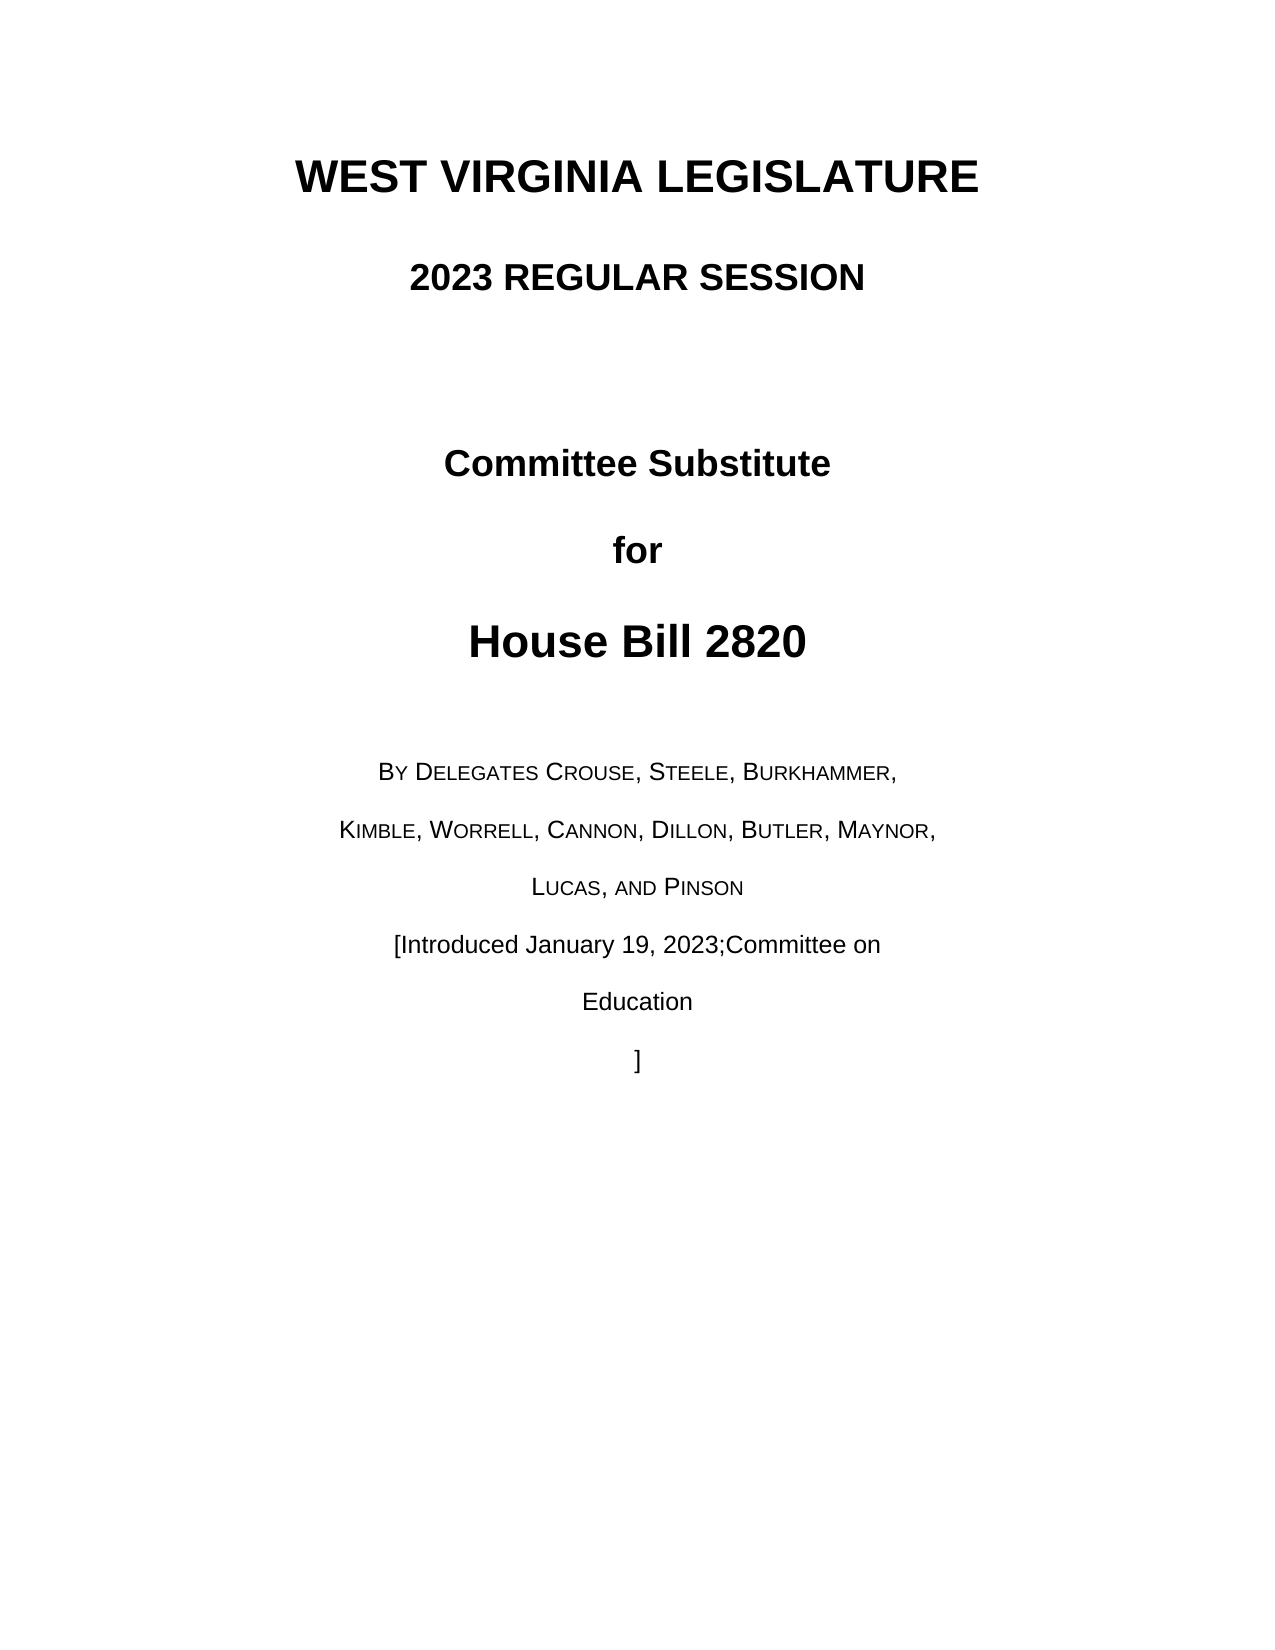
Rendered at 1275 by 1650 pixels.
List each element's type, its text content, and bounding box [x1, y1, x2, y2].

text Bill [150, 614, 1125, 667]
text [] [337, 929, 937, 1073]
title 2023 regular session [150, 255, 1125, 298]
title WEST virginia legislature [150, 150, 1125, 203]
text By Delegates Crouse, Steele, Burkhammer, Kimble, Worrell, Cannon, Dillon, Butler, Maynor, Lucas, and Pinson [337, 757, 937, 901]
title for [150, 528, 1125, 571]
